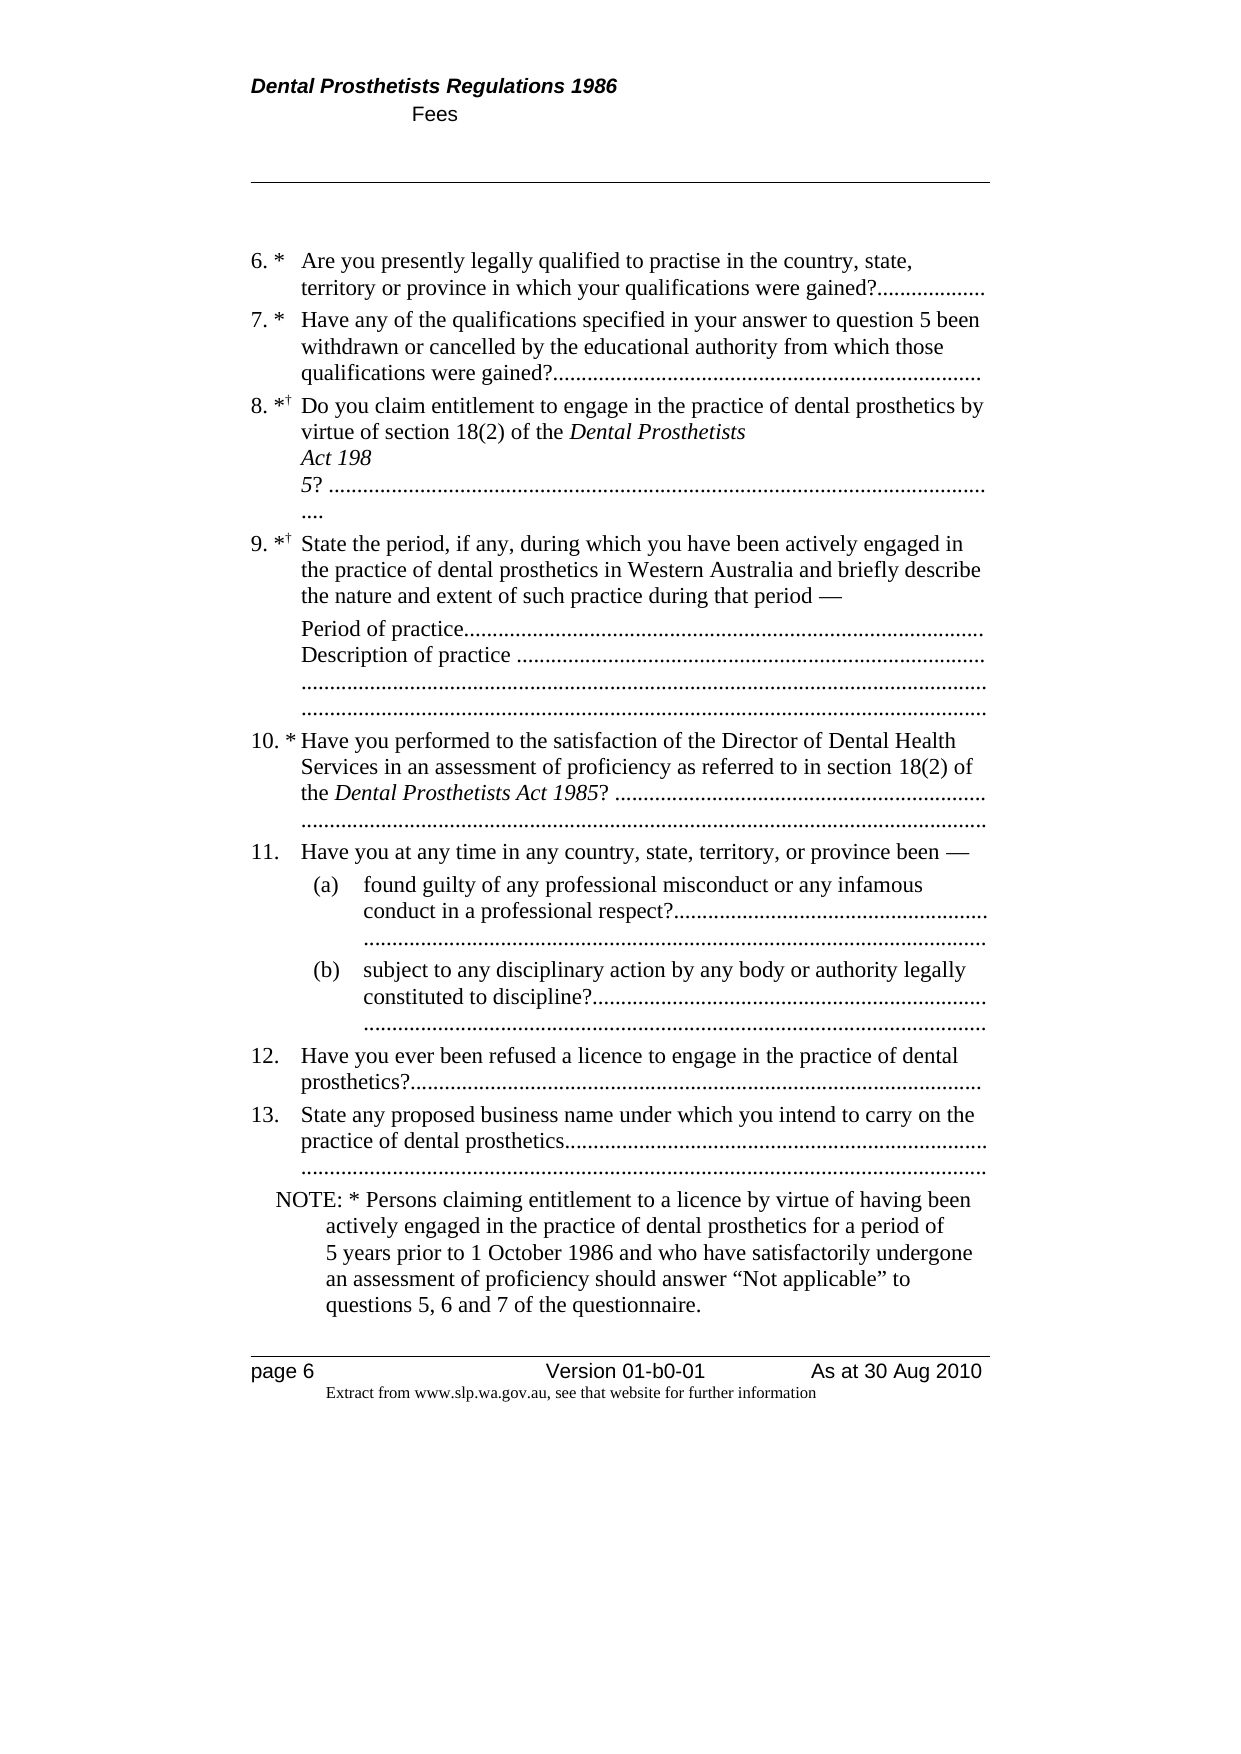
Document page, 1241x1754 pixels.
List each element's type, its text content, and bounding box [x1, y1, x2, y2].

text 8. *† Do you claim entitlement to engage in the practice of dental prosthetics by virtue of section 18(2) of the Dental Prosthetists Act 1985? ....................................................................................................................... [251, 392, 990, 523]
text 13. State any proposed business name under which you intend to carry on the practice of dental prosthetics.......................................................................... ........................................................................................................................ [251, 1101, 990, 1180]
text (a) found guilty of any professional misconduct or any infamous conduct in a professional respect?....................................................... ............................................................................................................. [251, 871, 990, 950]
text ........................................................................................................................ [251, 694, 990, 721]
text NOTE: * Persons claiming entitlement to a licence by virtue of having been actively engaged in the practice of dental prosthetics for a period of 5 years prior to 1 October 1986 and who have satisfactorily undergone an assessment of proficiency should answer “Not applicable” to questions 5, 6 and 7 of the questionnaire. [275, 1186, 990, 1318]
text (b) subject to any disciplinary action by any body or authority legally constituted to discipline?..................................................................... ............................................................................................................. [251, 956, 990, 1035]
text Period of practice........................................................................................... [251, 615, 990, 641]
text 10. * Have you performed to the satisfaction of the Director of Dental Health Services in an assessment of proficiency as referred to in section 18(2) of the Dental Prosthetists Act 1985? ................................................................. ........................................................................................................................ [251, 727, 990, 832]
text 12. Have you ever been refused a licence to engage in the practice of dental prosthetics?.................................................................................................... [251, 1042, 990, 1094]
text 7. * Have any of the qualifications specified in your answer to question 5 been withdrawn or cancelled by the educational authority from which those qualifications were gained?........................................................................... [251, 306, 990, 386]
text Description of practice .................................................................................. [251, 641, 990, 668]
text 6. * Are you presently legally qualified to practise in the country, state, territory or province in which your qualifications were gained?................... [251, 247, 990, 300]
text 11. Have you at any time in any country, state, territory, or province been — [251, 838, 990, 865]
text 9. *† State the period, if any, during which you have been actively engaged in the practice of dental prosthetics in Western Australia and briefly describe the nature and extent of such practice during that period — [251, 530, 990, 609]
text ........................................................................................................................ [251, 668, 990, 694]
